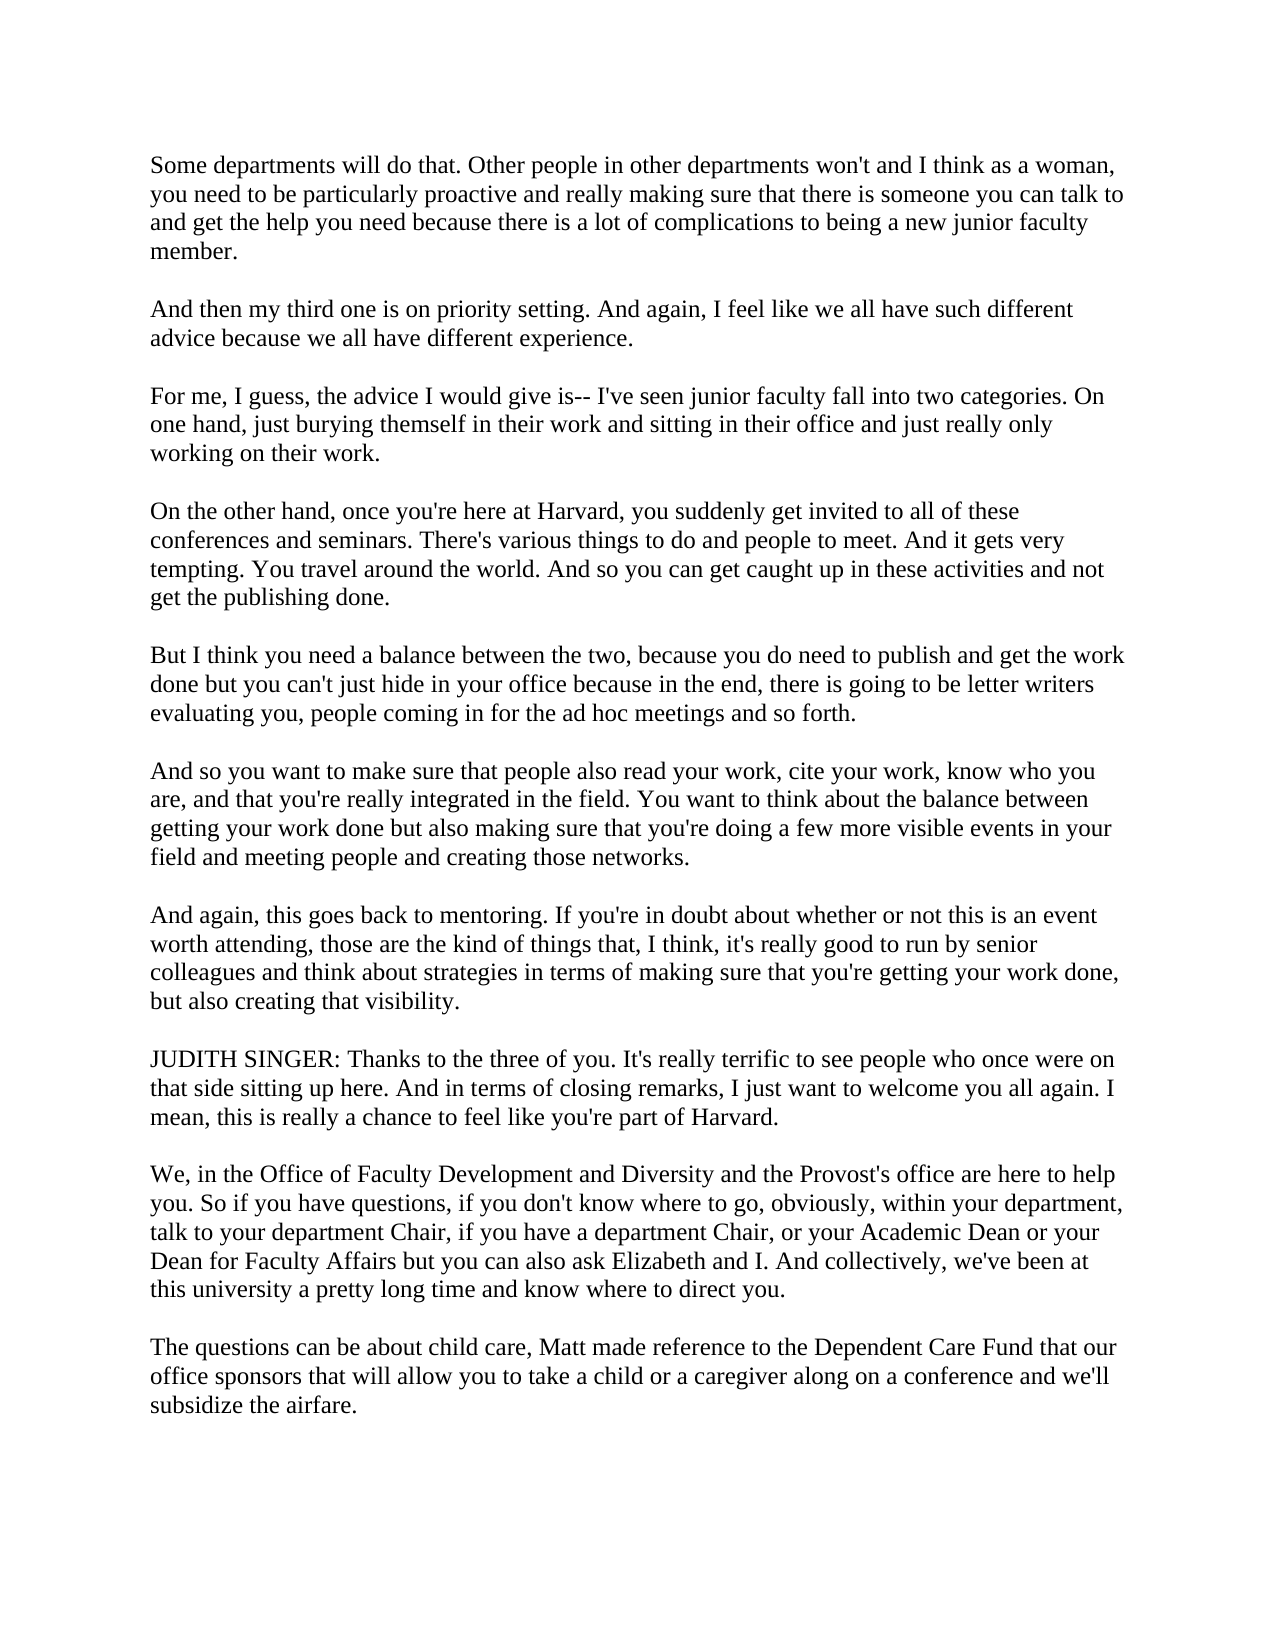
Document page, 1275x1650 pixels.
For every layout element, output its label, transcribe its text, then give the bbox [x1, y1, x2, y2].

text But I think you need a balance between the two, because you do need to publish and get the work done but you can't just hide in your office because in the end, there is going to be letter writers evaluating you, people coming in for the ad hoc meetings and so forth. [150, 640, 1125, 727]
text And then my third one is on priority setting. And again, I feel like we all have such different advice because we all have different experience. [150, 294, 1125, 352]
text For me, I guess, the advice I would give is-- I've seen junior faculty fall into two categories. On one hand, just burying themself in their work and sitting in their office and just really only working on their work. [150, 381, 1125, 467]
text Some departments will do that. Other people in other departments won't and I think as a woman, you need to be particularly proactive and really making sure that there is someone you can talk to and get the help you need because there is a lot of complications to being a new junior faculty member. [150, 150, 1125, 265]
text We, in the Office of Faculty Development and Diversity and the Provost's office are here to help you. So if you have questions, if you don't know where to go, obviously, within your department, talk to your department Chair, if you have a department Chair, or your Academic Dean or your Dean for Faculty Affairs but you can also ask Elizabeth and I. And collectively, we've been at this university a pretty long time and know where to direct you. [150, 1159, 1125, 1303]
text On the other hand, once you're here at Harvard, you suddenly get invited to all of these conferences and seminars. There's various things to do and people to meet. And it gets very tempting. You travel around the world. And so you can get caught up in these activities and not get the publishing done. [150, 496, 1125, 611]
text And again, this goes back to mentoring. If you're in doubt about whether or not this is an event worth attending, those are the kind of things that, I think, it's really good to run by senior colleagues and think about strategies in terms of making sure that you're getting your work done, but also creating that visibility. [150, 900, 1125, 1015]
text JUDITH SINGER: Thanks to the three of you. It's really terrific to see people who once were on that side sitting up here. And in terms of closing remarks, I just want to welcome you all again. I mean, this is really a chance to feel like you're part of Harvard. [150, 1044, 1125, 1130]
text The questions can be about child care, Matt made reference to the Dependent Care Fund that our office sponsors that will allow you to take a child or a caregiver along on a conference and we'll subsidize the airfare. [150, 1332, 1125, 1419]
text And so you want to make sure that people also read your work, cite your work, know who you are, and that you're really integrated in the field. You want to think about the balance between getting your work done but also making sure that you're doing a few more visible events in your field and meeting people and creating those networks. [150, 756, 1125, 871]
